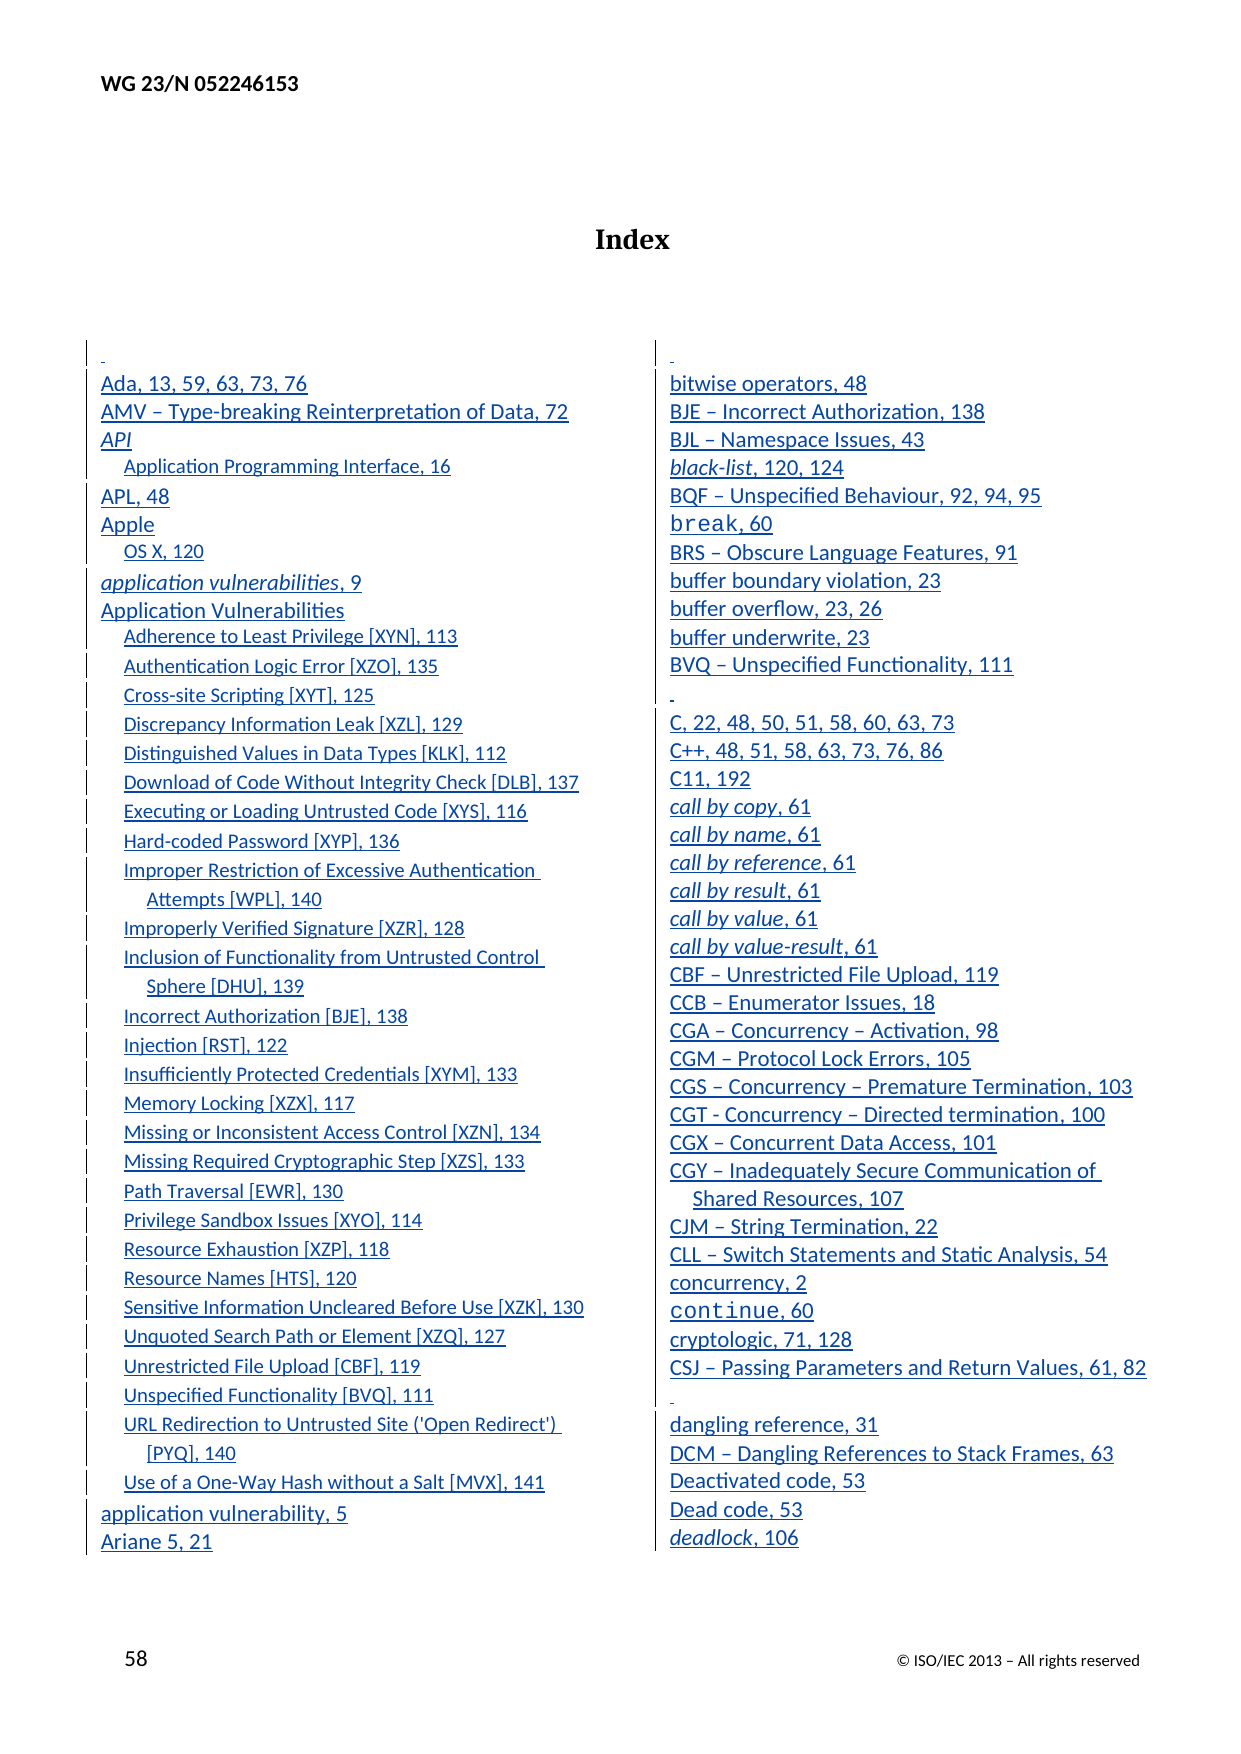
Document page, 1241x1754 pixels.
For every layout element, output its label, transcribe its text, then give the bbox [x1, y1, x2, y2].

subtitle Index [101, 223, 1164, 257]
